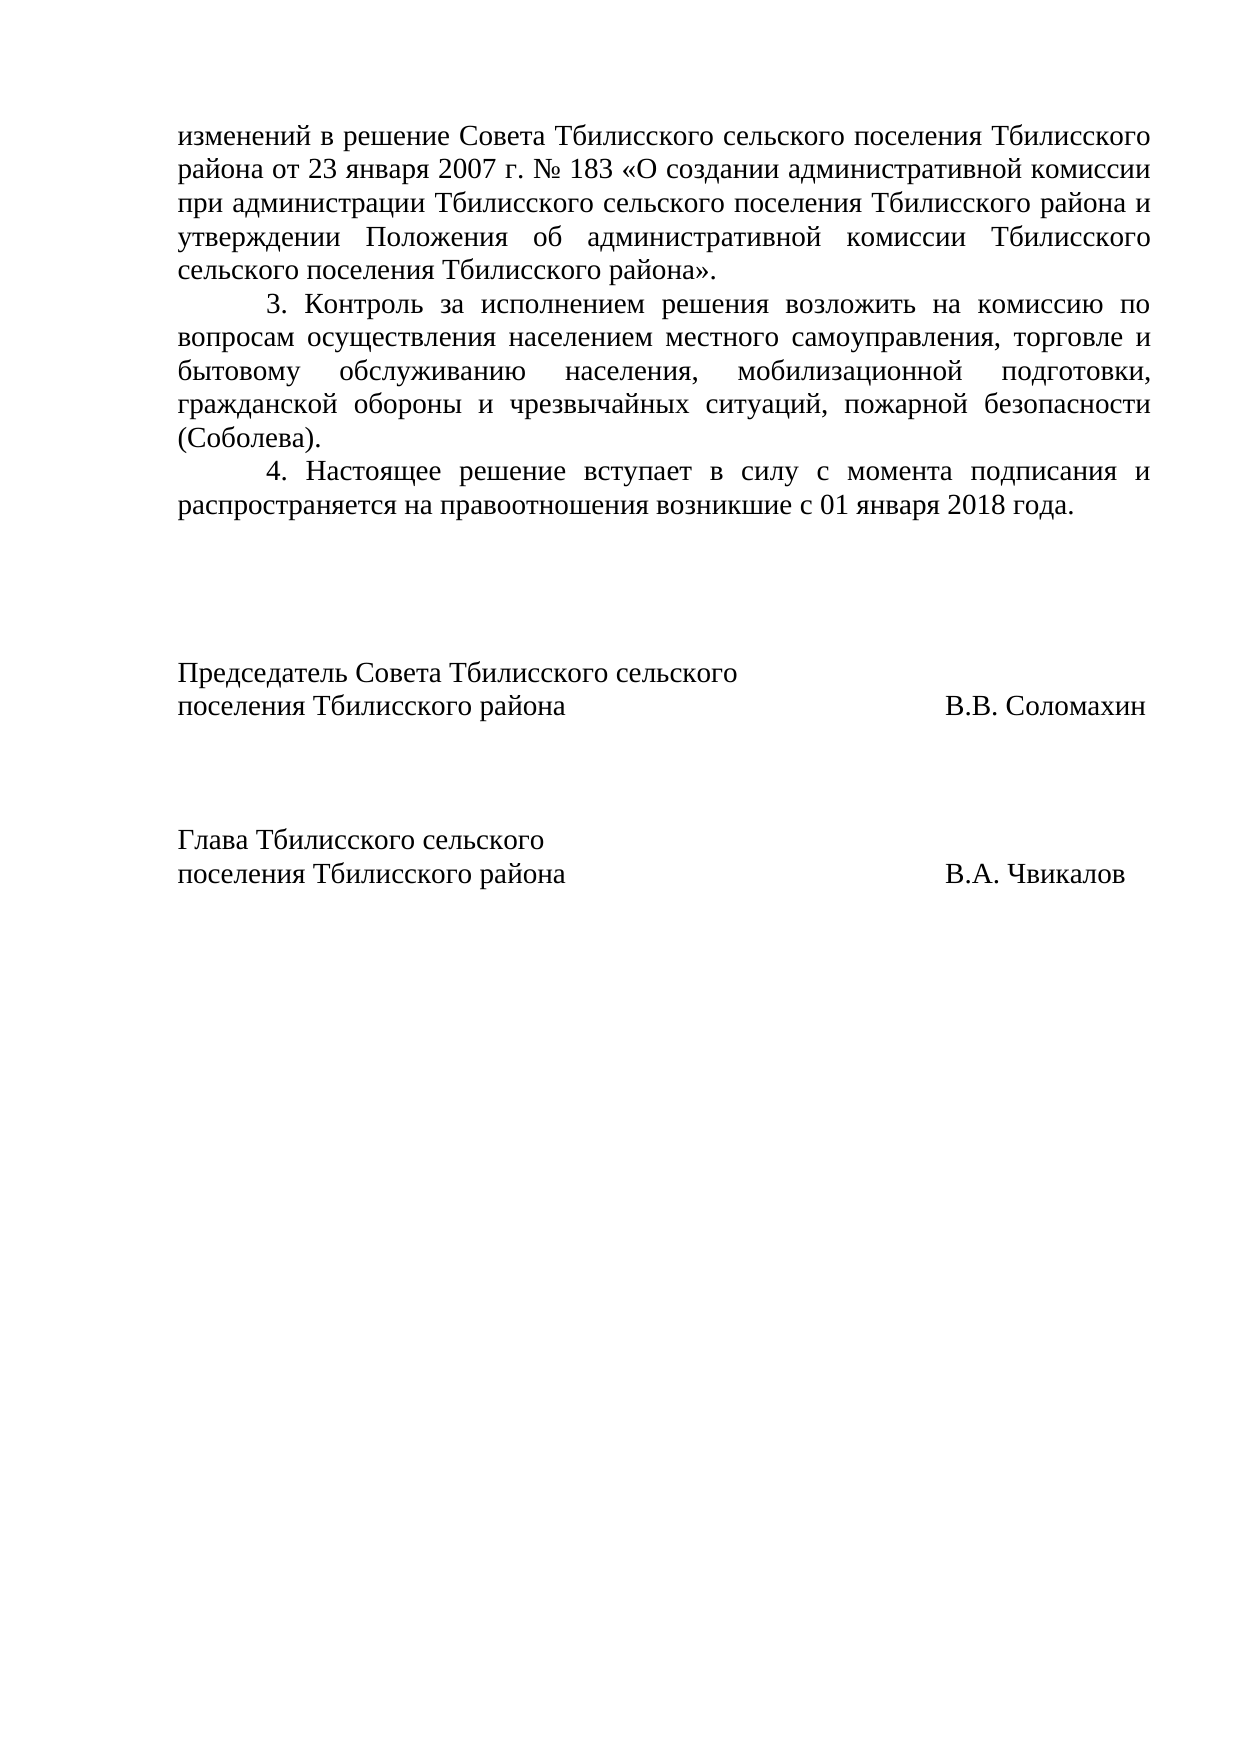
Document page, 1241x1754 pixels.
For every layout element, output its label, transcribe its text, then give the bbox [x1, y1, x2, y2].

text Председатель Совета Тбилисского сельского [177, 655, 1152, 688]
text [177, 118, 1152, 286]
text 4. Настоящее решение вступает в силу с момента подписания и распространяется на правоотношения возникшие с 01 января 2018 года. [177, 453, 1152, 521]
text поселения Тбилисского района В.В. Соломахин [177, 688, 1152, 722]
text 3. Контроль за исполнением решения возложить на комиссию по вопросам осуществления населением местного самоуправления, торговле и бытовому обслуживанию населения, мобилизационной подготовки, гражданской обороны и чрезвычайных ситуаций, пожарной безопасности (Соболева). [177, 286, 1152, 453]
text Глава Тбилисского сельского [177, 822, 1152, 856]
text поселения Тбилисского района В.А. Чвикалов [177, 856, 1152, 889]
